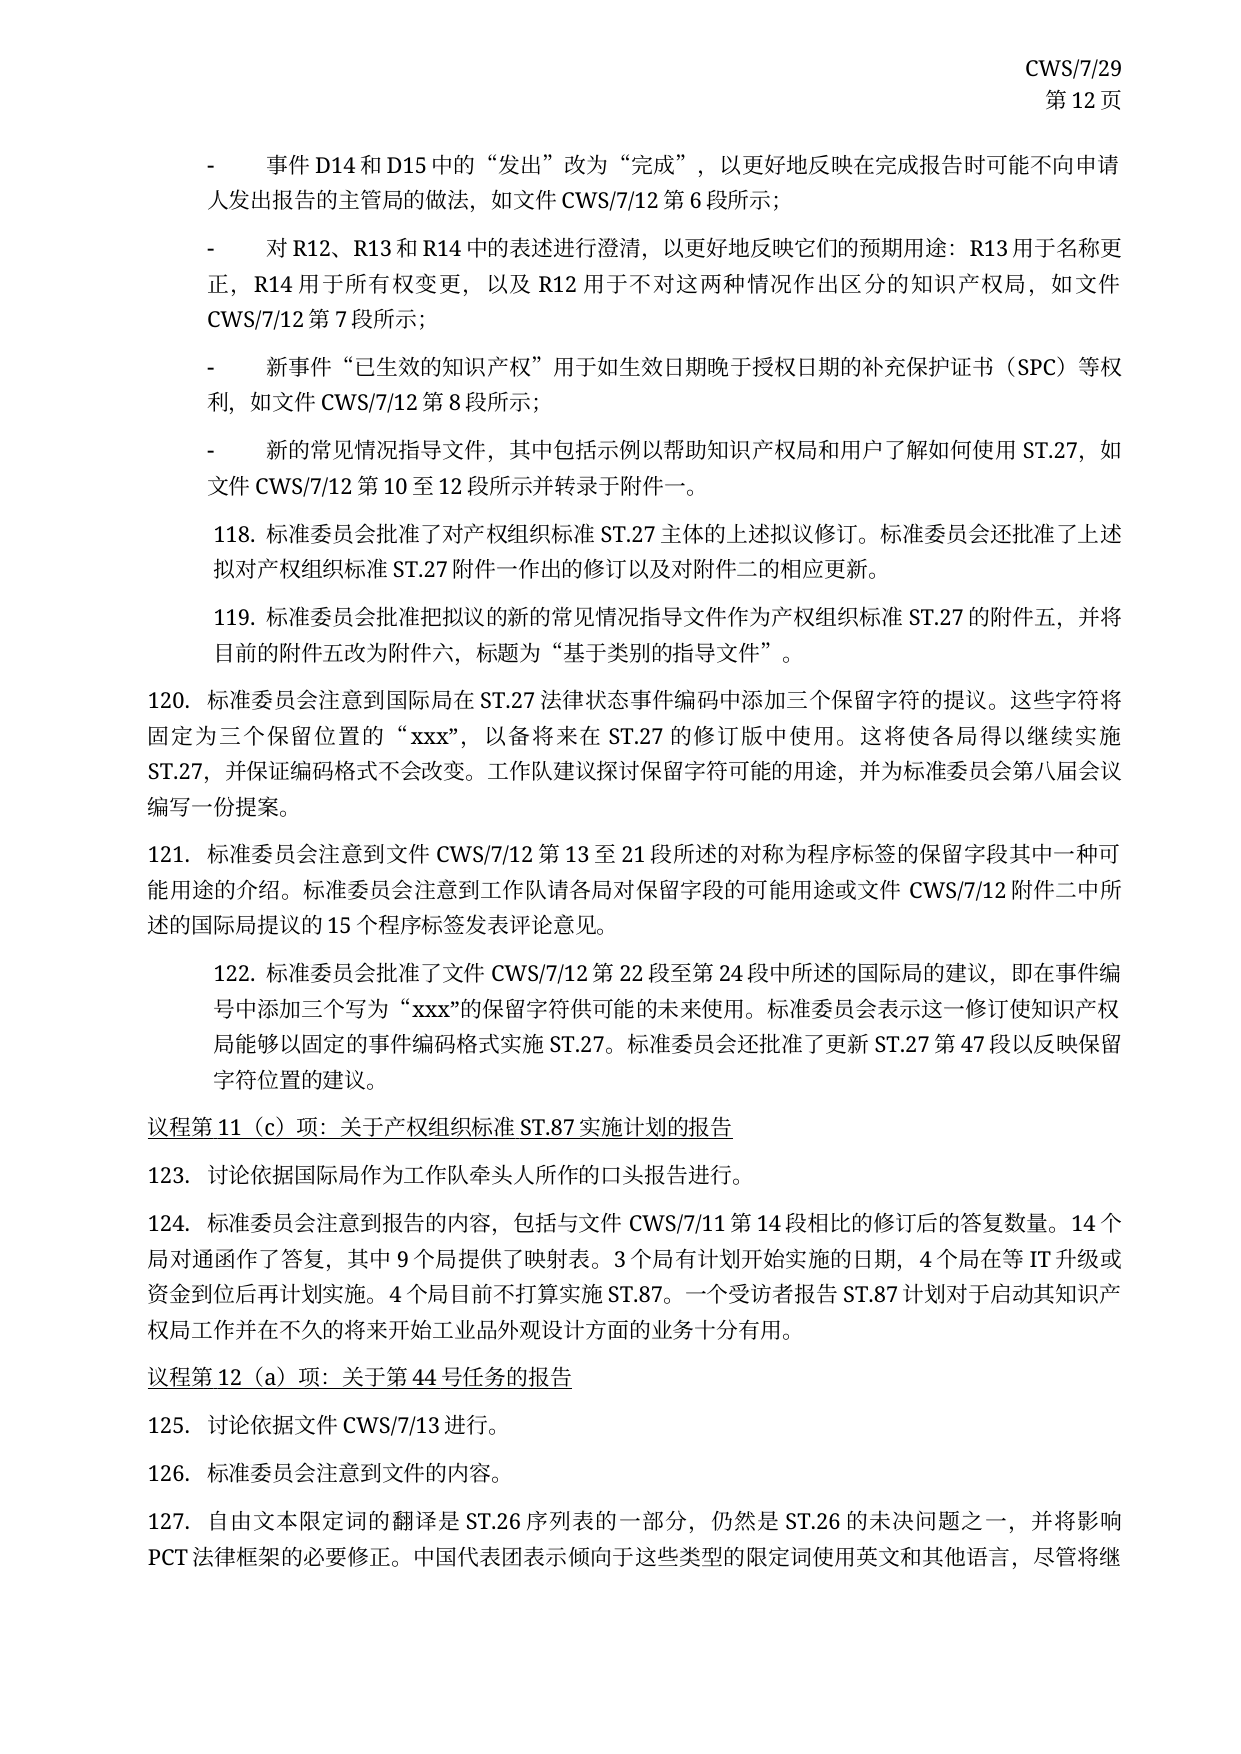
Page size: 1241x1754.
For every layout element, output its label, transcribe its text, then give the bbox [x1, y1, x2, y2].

list 新的常见情况指导文件，其中包括示例以帮助知识产权局和用户了解如何使用ST.27，如文件CWS/7/12第10至12段所示并转录于附件一。 [207, 430, 1122, 501]
text 讨论依据国际局作为工作队牵头人所作的口头报告进行。 [148, 1155, 1122, 1190]
list 对R12、R13和R14中的表述进行澄清，以更好地反映它们的预期用途：R13用于名称更正，R14用于所有权变更，以及R12用于不对这两种情况作出区分的知识产权局，如文件CWS/7/12第7段所示； [207, 228, 1122, 334]
list 新事件“已生效的知识产权”用于如生效日期晚于授权日期的补充保护证书（SPC）等权利，如文件CWS/7/12第8段所示； [207, 346, 1122, 417]
subtitle 议程第11（c）项：关于产权组织标准ST.87实施计划的报告 [148, 1107, 1122, 1142]
text 标准委员会批准了对产权组织标准ST.27主体的上述拟议修订。标准委员会还批准了上述拟对产权组织标准ST.27附件一作出的修订以及对附件二的相应更新。 [213, 513, 1122, 584]
list 事件D14和D15中的“发出”改为“完成”，以更好地反映在完成报告时可能不向申请人发出报告的主管局的做法，如文件CWS/7/12第6段所示； [207, 144, 1122, 215]
subtitle 议程第12（a）项：关于第44号任务的报告 [148, 1357, 1122, 1392]
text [148, 1501, 1122, 1571]
text 标准委员会注意到文件CWS/7/12第13至21段所述的对称为程序标签的保留字段其中一种可能用途的介绍。标准委员会注意到工作队请各局对保留字段的可能用途或文件CWS/7/12附件二中所述的国际局提议的15个程序标签发表评论意见。 [148, 834, 1122, 940]
text 标准委员会注意到文件的内容。 [148, 1453, 1122, 1488]
text 讨论依据文件CWS/7/13进行。 [148, 1405, 1122, 1440]
text 标准委员会批准把拟议的新的常见情况指导文件作为产权组织标准ST.27的附件五，并将目前的附件五改为附件六，标题为“基于类别的指导文件”。 [213, 596, 1122, 667]
text 标准委员会注意到国际局在ST.27法律状态事件编码中添加三个保留字符的提议。这些字符将固定为三个保留位置的“xxx”，以备将来在ST.27的修订版中使用。这将使各局得以继续实施ST.27，并保证编码格式不会改变。工作队建议探讨保留字符可能的用途，并为标准委员会第八届会议编写一份提案。 [148, 680, 1122, 821]
text 标准委员会注意到报告的内容，包括与文件CWS/7/11第14段相比的修订后的答复数量。14个局对通函作了答复，其中9个局提供了映射表。3个局有计划开始实施的日期，4个局在等IT升级或资金到位后再计划实施。4个局目前不打算实施ST.87。一个受访者报告ST.87计划对于启动其知识产权局工作并在不久的将来开始工业品外观设计方面的业务十分有用。 [148, 1203, 1122, 1344]
text 标准委员会批准了文件CWS/7/12第22段至第24段中所述的国际局的建议，即在事件编号中添加三个写为“xxx”的保留字符供可能的未来使用。标准委员会表示这一修订使知识产权局能够以固定的事件编码格式实施ST.27。标准委员会还批准了更新ST.27第47段以反映保留字符位置的建议。 [213, 953, 1122, 1094]
